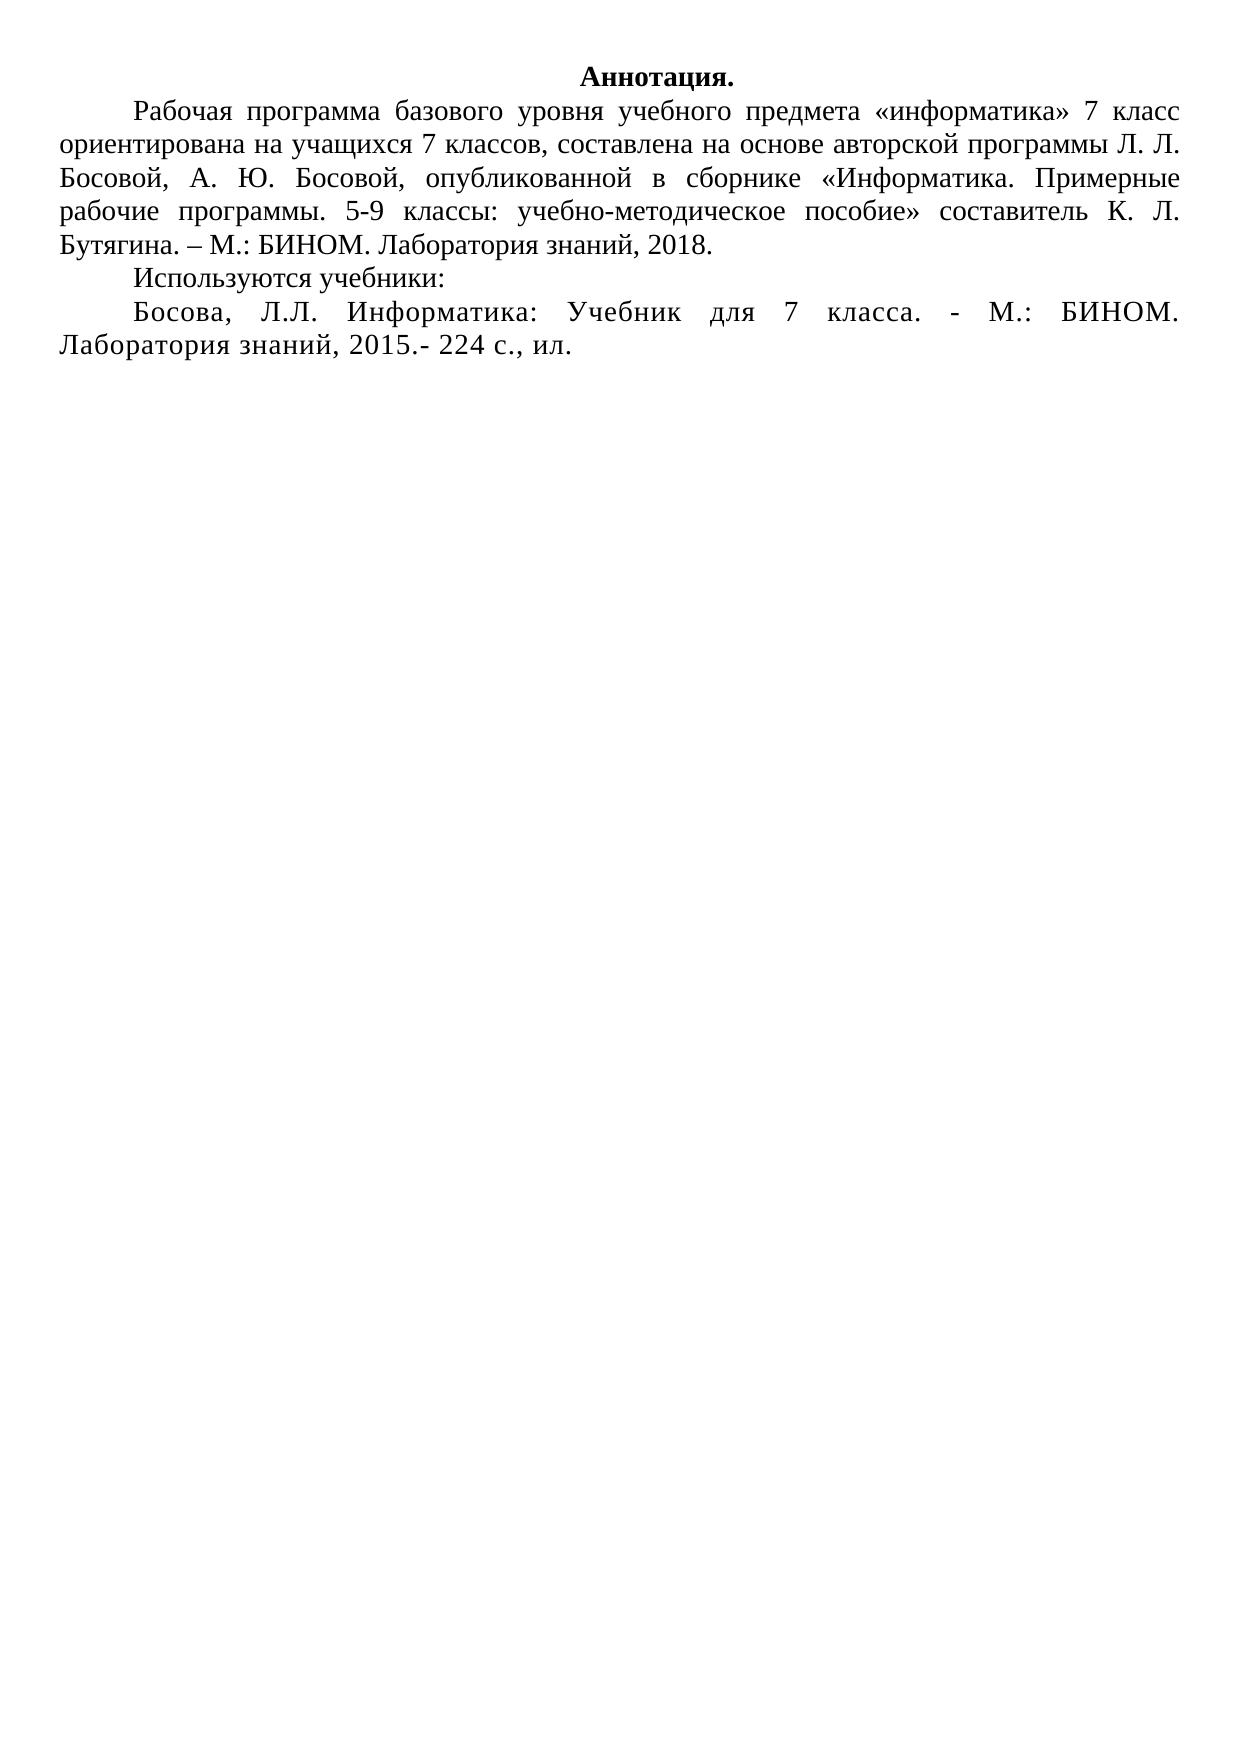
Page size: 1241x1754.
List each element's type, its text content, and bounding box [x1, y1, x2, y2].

text Используются учебники: [59, 260, 1181, 294]
list Босова, Л.Л. Информатика: Учебник для 7 класса. - М.: БИНОМ. Лаборатория знаний, 2015.- 224 с., ил. [59, 294, 1181, 361]
text Рабочая программа базового уровня учебного предмета «информатика» 7 класс ориентирована на учащихся 7 классов, составлена на основе авторской программы Л. Л. Босовой, А. Ю. Босовой, опубликованной в сборнике «Информатика. Примерные рабочие программы. 5-9 классы: учебно-методическое пособие» составитель К. Л. Бутягина. – М.: БИНОМ. Лаборатория знаний, 2018. [59, 93, 1181, 260]
text Аннотация. [59, 59, 1181, 93]
